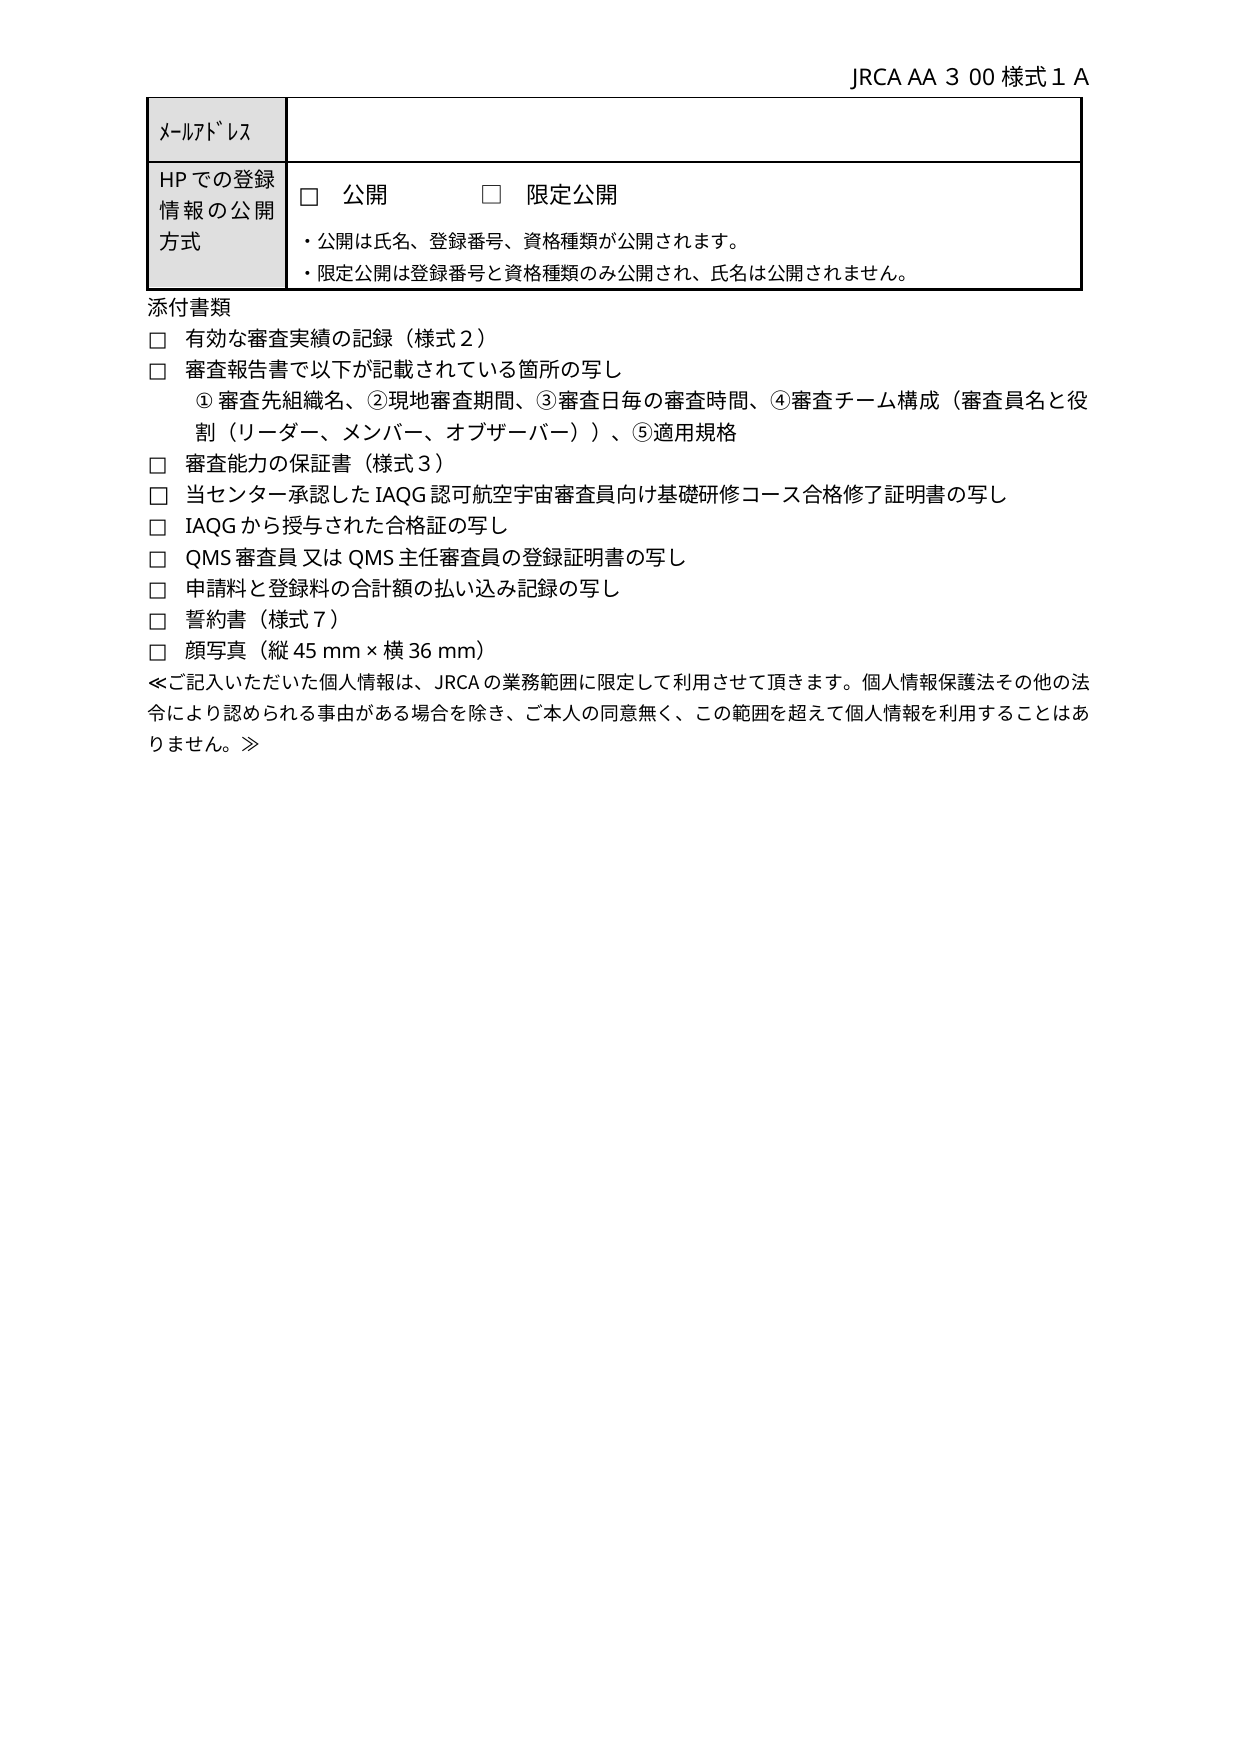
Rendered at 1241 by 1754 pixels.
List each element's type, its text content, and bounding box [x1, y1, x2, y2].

table_cell □ 公開 □ 限定公開 ・公開は氏名、登録番号、資格種類が公開されます。 ・限定公開は登録番号と資格種類のみ公開され、氏名は公開されません。 [288, 163, 1080, 287]
table_cell ﾒｰﾙｱﾄﾞﾚｽ [149, 98, 285, 161]
list 申請料と登録料の合計額の払い込み記録の写し [148, 572, 1092, 603]
text ①審査先組織名、②現地審査期間、③審査日毎の審査時間、④審査チーム構成（審査員名と役割（リーダー、メンバー、オブザーバー））、⑤適用規格 [195, 384, 1092, 447]
list 審査報告書で以下が記載されている箇所の写し [148, 353, 1092, 384]
text 添付書類 [148, 291, 1092, 322]
table_cell HPでの登録情報の公開方式 [149, 163, 285, 287]
list 顔写真（縦45 mm × 横36 mm） [148, 634, 1092, 666]
list 誓約書（様式７） [148, 603, 1092, 634]
list IAQGから授与された合格証の写し [148, 509, 1092, 541]
text ≪ご記入いただいた個人情報は、JRCAの業務範囲に限定して利用させて頂きます。個人情報保護法その他の法令により認められる事由がある場合を除き、ご本人の同意無く、この範囲を超えて個人情報を利用することはありません。≫ [148, 666, 1092, 759]
list 当センター承認したIAQG認可航空宇宙審査員向け基礎研修コース合格修了証明書の写し [148, 478, 1092, 509]
list 有効な審査実績の記録（様式２） [148, 322, 1092, 353]
table_cell [288, 98, 1080, 161]
list QMS審査員 又は QMS主任審査員の登録証明書の写し [148, 541, 1092, 572]
list 審査能力の保証書（様式３） [148, 447, 1092, 478]
